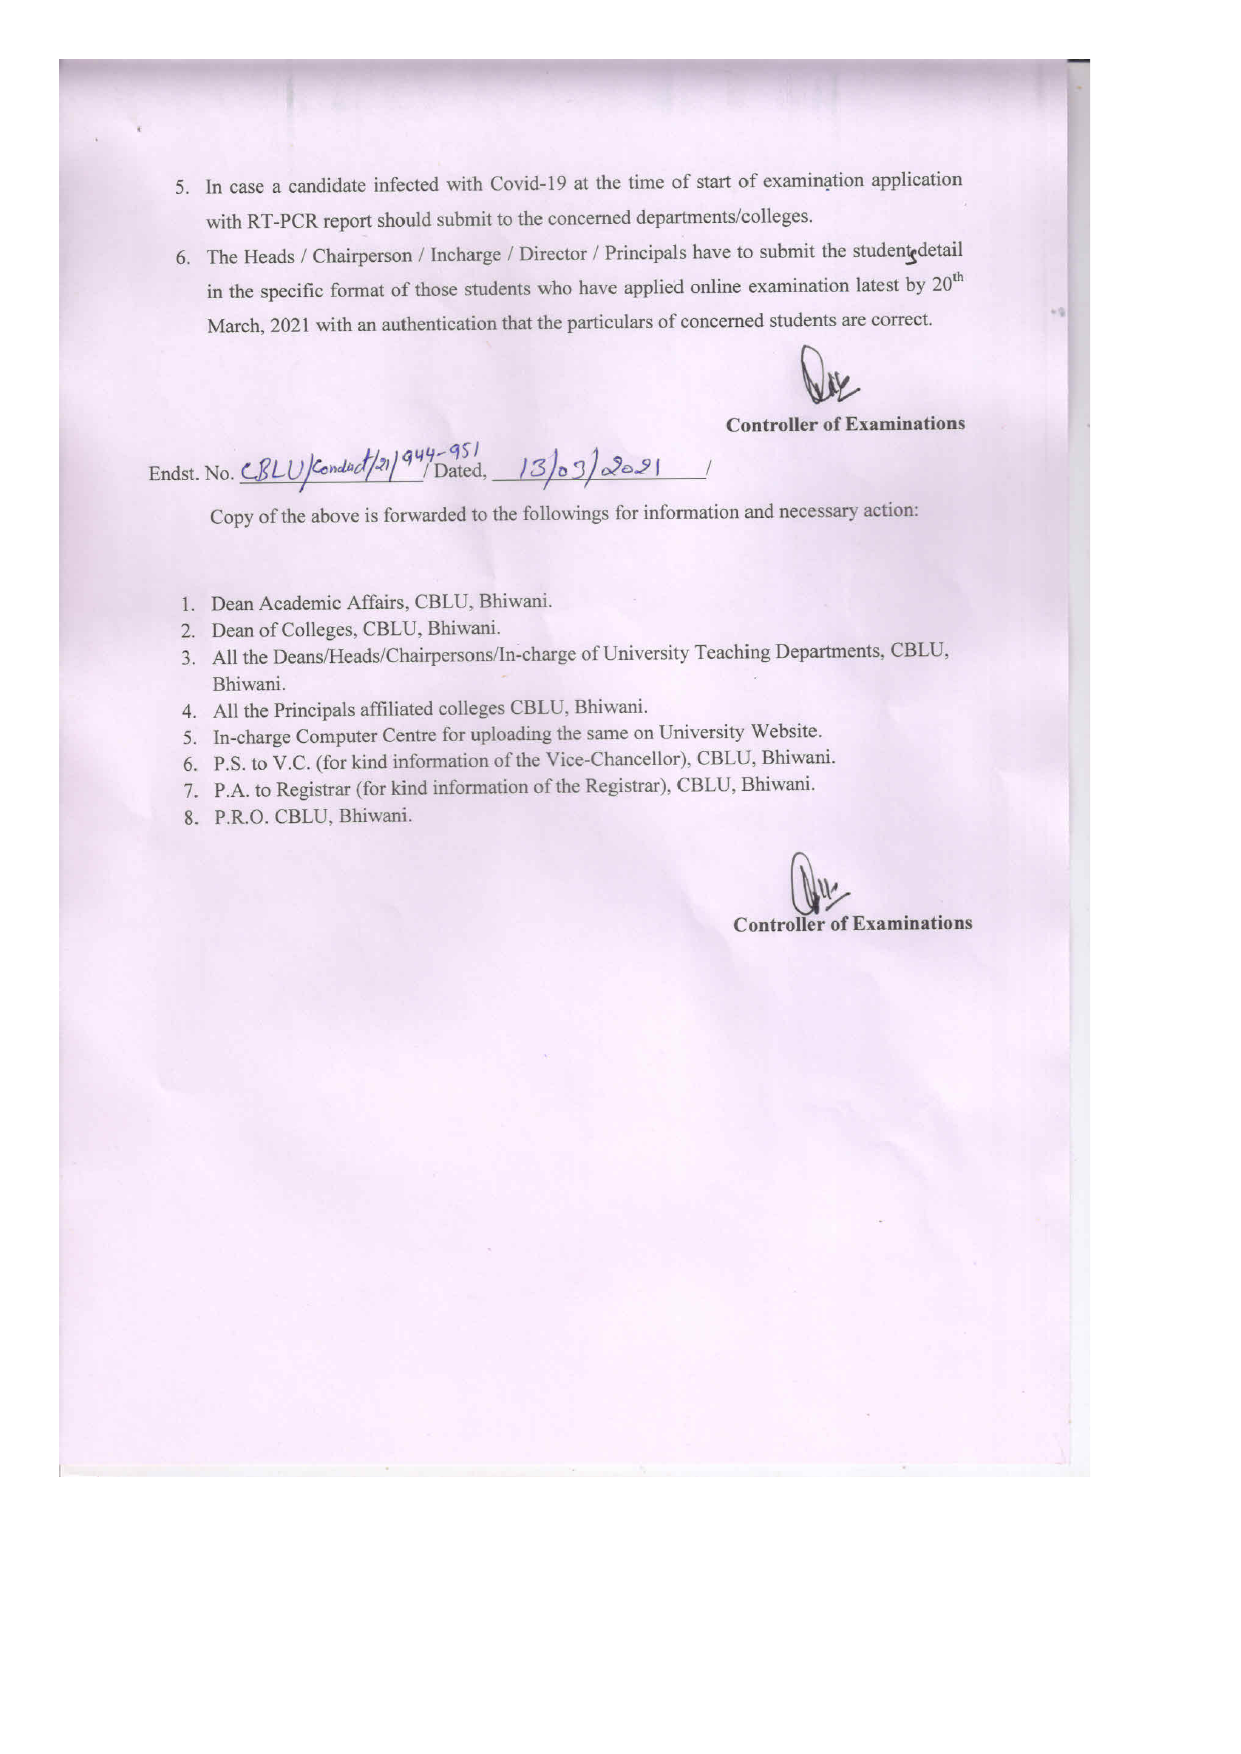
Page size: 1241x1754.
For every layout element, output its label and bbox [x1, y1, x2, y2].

picture [59, 59, 1091, 1477]
